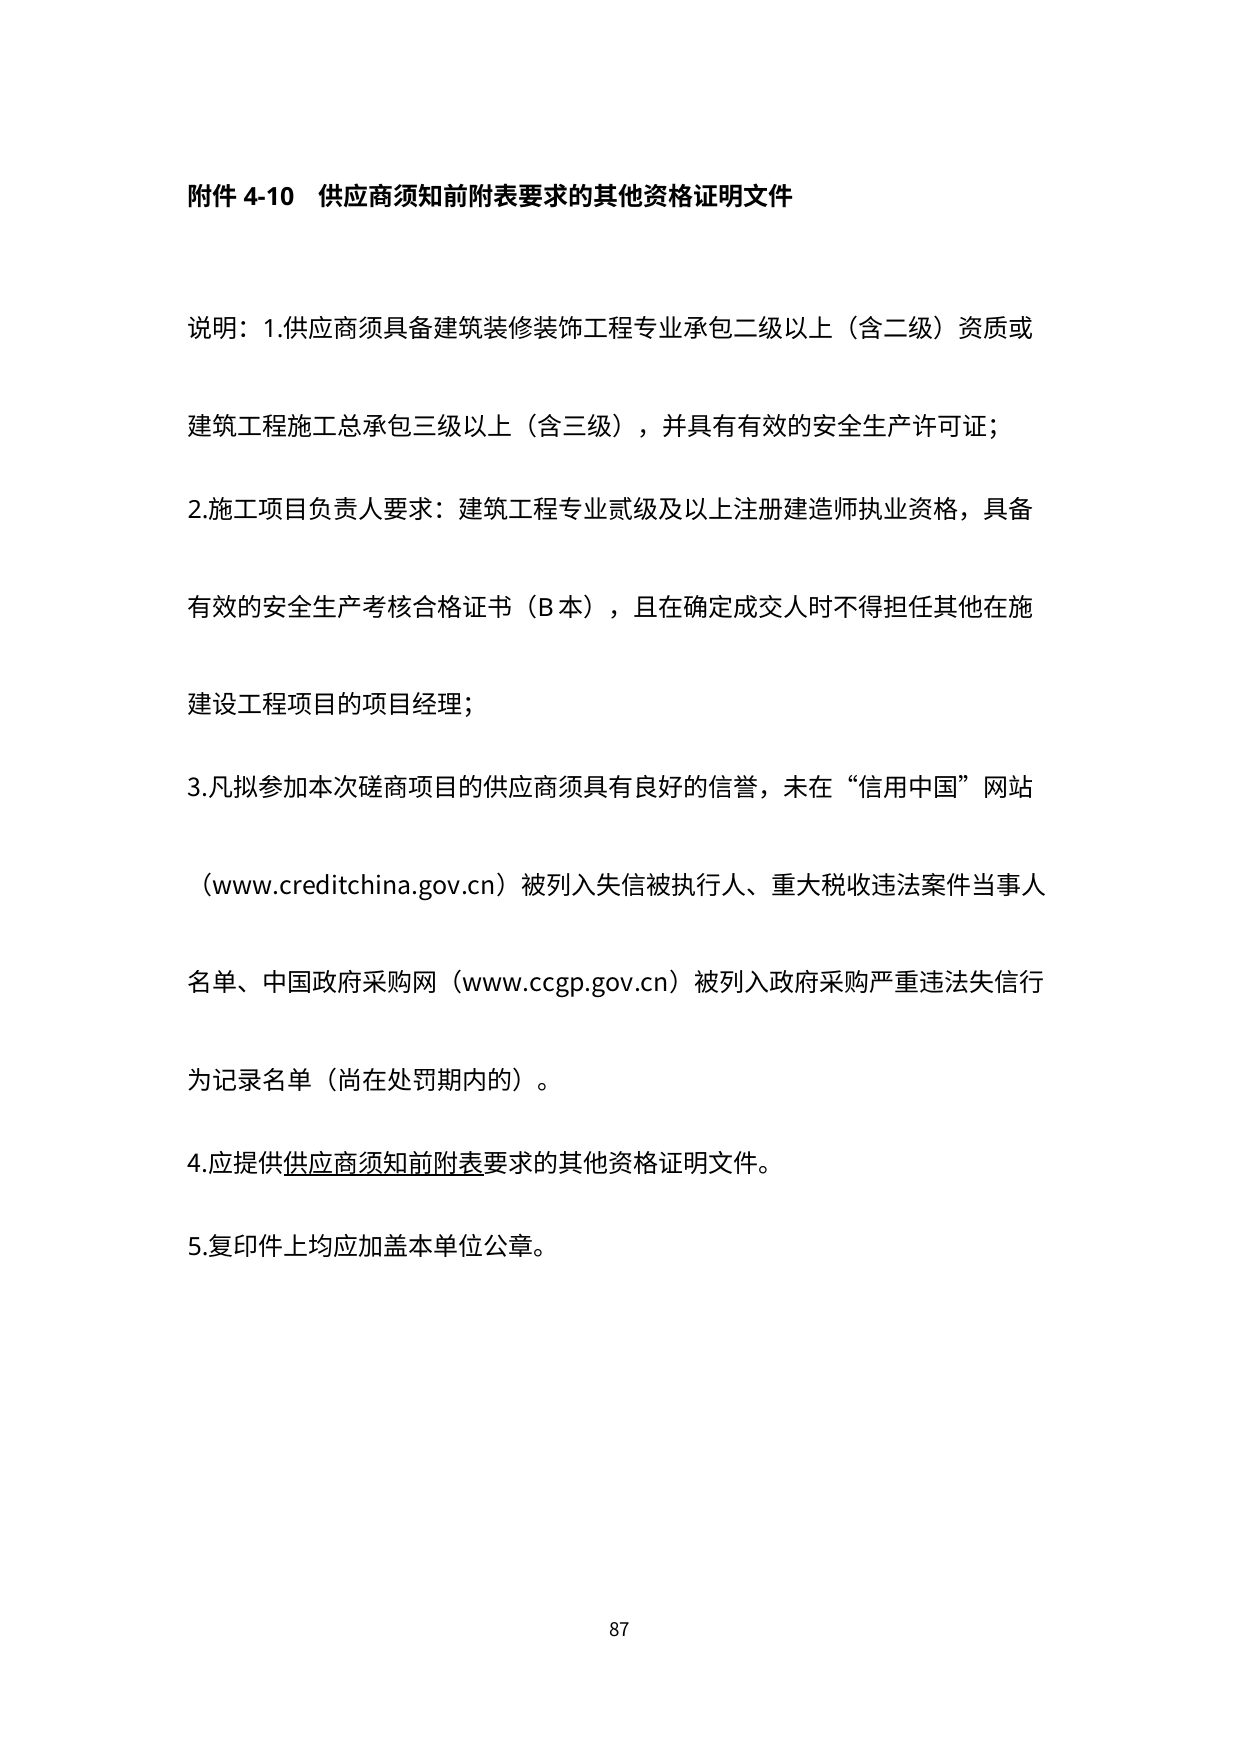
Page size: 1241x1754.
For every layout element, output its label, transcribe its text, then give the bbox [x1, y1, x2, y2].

text 说明：1.供应商须具备建筑装修装饰工程专业承包二级以上（含二级）资质或建筑工程施工总承包三级以上（含三级），并具有有效的安全生产许可证； [187, 294, 1053, 457]
text 附件 4-10 供应商须知前附表要求的其他资格证明文件 [187, 162, 1053, 227]
text 5.复印件上均应加盖本单位公章。 [187, 1212, 1053, 1277]
text 3.凡拟参加本次磋商项目的供应商须具有良好的信誉，未在“信用中国”网站（www.creditchina.gov.cn）被列入失信被执行人、重大税收违法案件当事人名单、中国政府采购网（www.ccgp.gov.cn）被列入政府采购严重违法失信行为记录名单（尚在处罚期内的）。 [187, 753, 1053, 1111]
text 4.应提供供应商须知前附表要求的其他资格证明文件。 [187, 1129, 1053, 1194]
text 2.施工项目负责人要求：建筑工程专业贰级及以上注册建造师执业资格，具备有效的安全生产考核合格证书（B本），且在确定成交人时不得担任其他在施建设工程项目的项目经理； [187, 475, 1053, 735]
